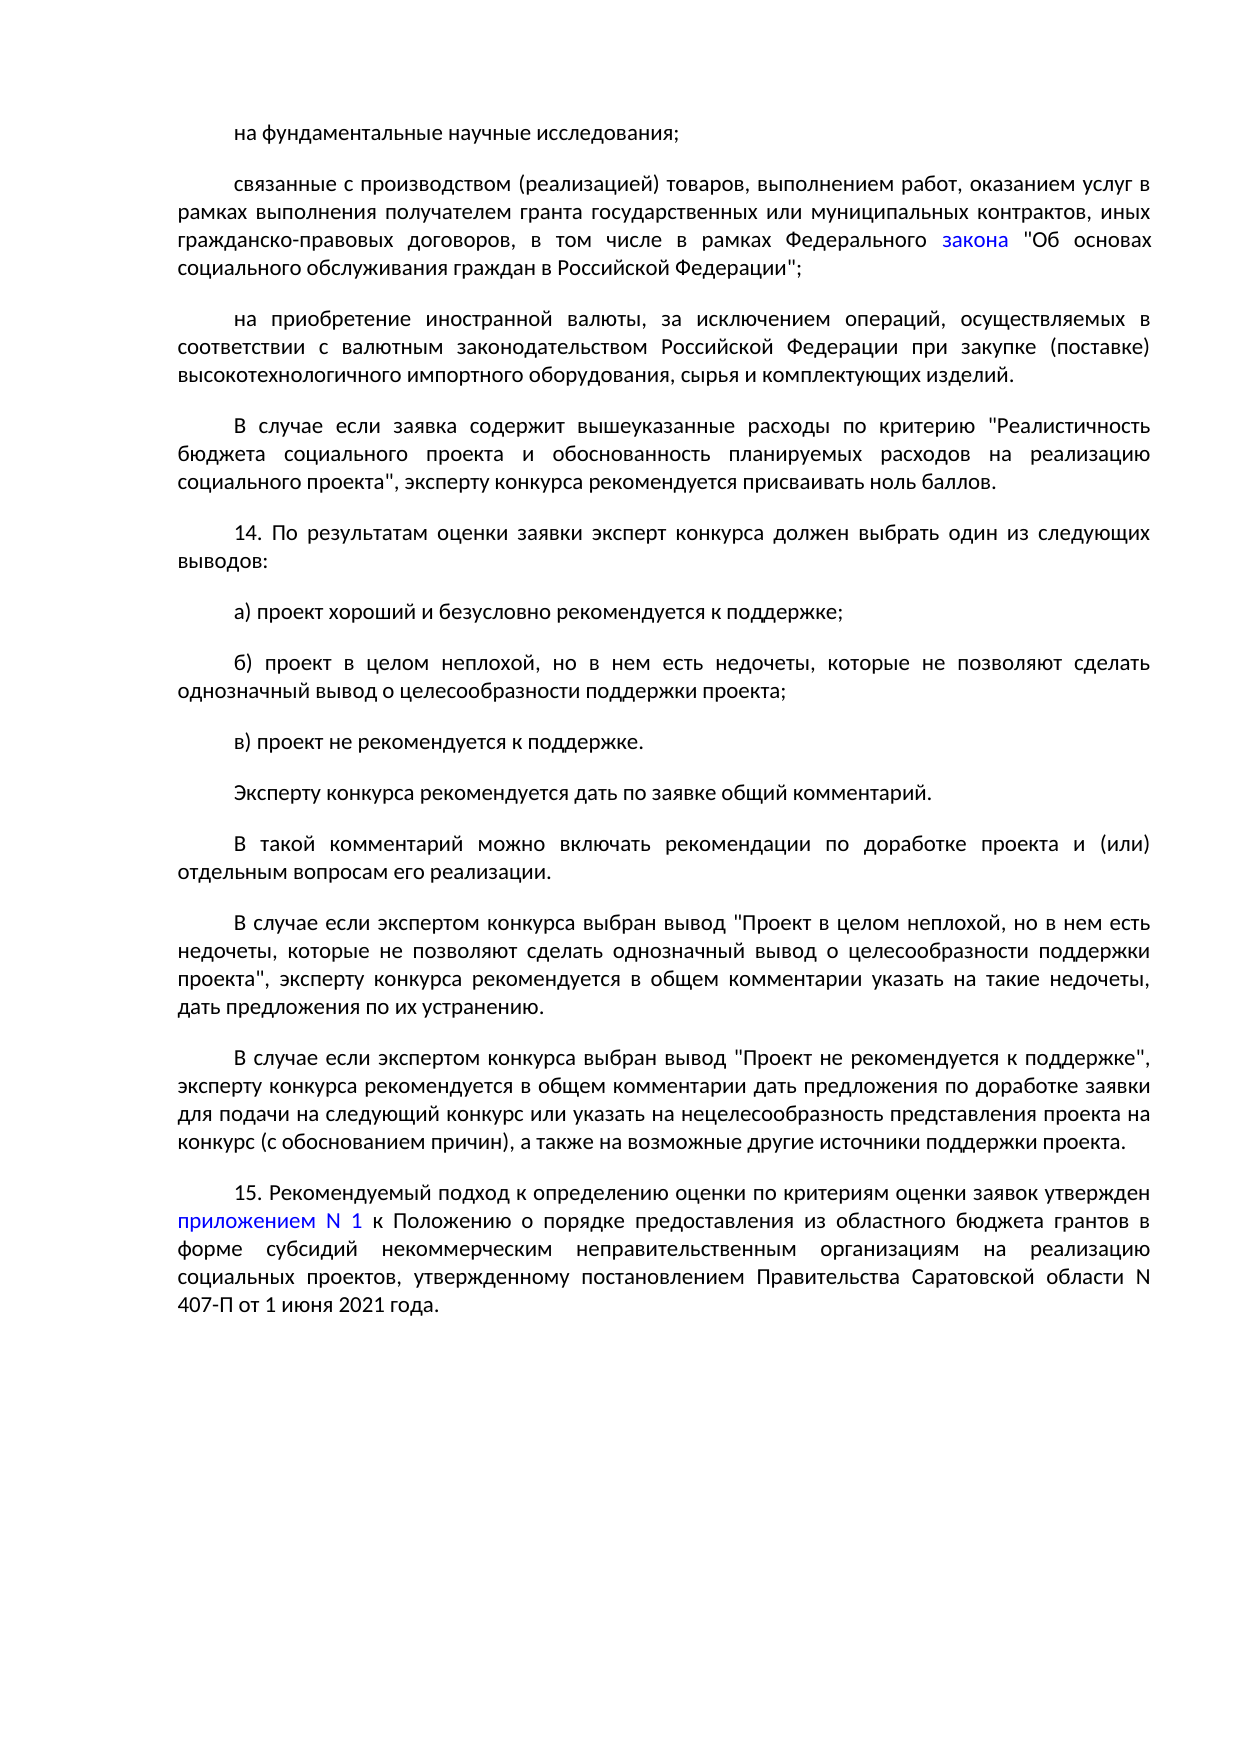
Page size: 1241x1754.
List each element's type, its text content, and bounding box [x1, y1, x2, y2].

text Эксперту конкурса рекомендуется дать по заявке общий комментарий. [177, 778, 1152, 806]
text связанные с производством (реализацией) товаров, выполнением работ, оказанием услуг в рамках выполнения получателем гранта государственных или муниципальных контрактов, иных гражданско-правовых договоров, в том числе в рамках Федерального закона "Об основах социального обслуживания граждан в Российской Федерации"; [177, 169, 1152, 281]
text б) проект в целом неплохой, но в нем есть недочеты, которые не позволяют сделать однозначный вывод о целесообразности поддержки проекта; [177, 648, 1152, 704]
text 14. По результатам оценки заявки эксперт конкурса должен выбрать один из следующих выводов: [177, 518, 1152, 574]
text в) проект не рекомендуется к поддержке. [177, 727, 1152, 755]
text на приобретение иностранной валюты, за исключением операций, осуществляемых в соответствии с валютным законодательством Российской Федерации при закупке (поставке) высокотехнологичного импортного оборудования, сырья и комплектующих изделий. [177, 304, 1152, 388]
text на фундаментальные научные исследования; [177, 118, 1152, 146]
text В случае если экспертом конкурса выбран вывод "Проект в целом неплохой, но в нем есть недочеты, которые не позволяют сделать однозначный вывод о целесообразности поддержки проекта", эксперту конкурса рекомендуется в общем комментарии указать на такие недочеты, дать предложения по их устранению. [177, 908, 1152, 1020]
text 15. Рекомендуемый подход к определению оценки по критериям оценки заявок утвержден приложением N 1 к Положению о порядке предоставления из областного бюджета грантов в форме субсидий некоммерческим неправительственным организациям на реализацию социальных проектов, утвержденному постановлением Правительства Саратовской области N 407-П от 1 июня 2021 года. [177, 1178, 1152, 1318]
text В такой комментарий можно включать рекомендации по доработке проекта и (или) отдельным вопросам его реализации. [177, 829, 1152, 885]
text В случае если заявка содержит вышеуказанные расходы по критерию "Реалистичность бюджета социального проекта и обоснованность планируемых расходов на реализацию социального проекта", эксперту конкурса рекомендуется присваивать ноль баллов. [177, 411, 1152, 495]
text а) проект хороший и безусловно рекомендуется к поддержке; [177, 597, 1152, 625]
text В случае если экспертом конкурса выбран вывод "Проект не рекомендуется к поддержке", эксперту конкурса рекомендуется в общем комментарии дать предложения по доработке заявки для подачи на следующий конкурс или указать на нецелесообразность представления проекта на конкурс (с обоснованием причин), а также на возможные другие источники поддержки проекта. [177, 1043, 1152, 1155]
